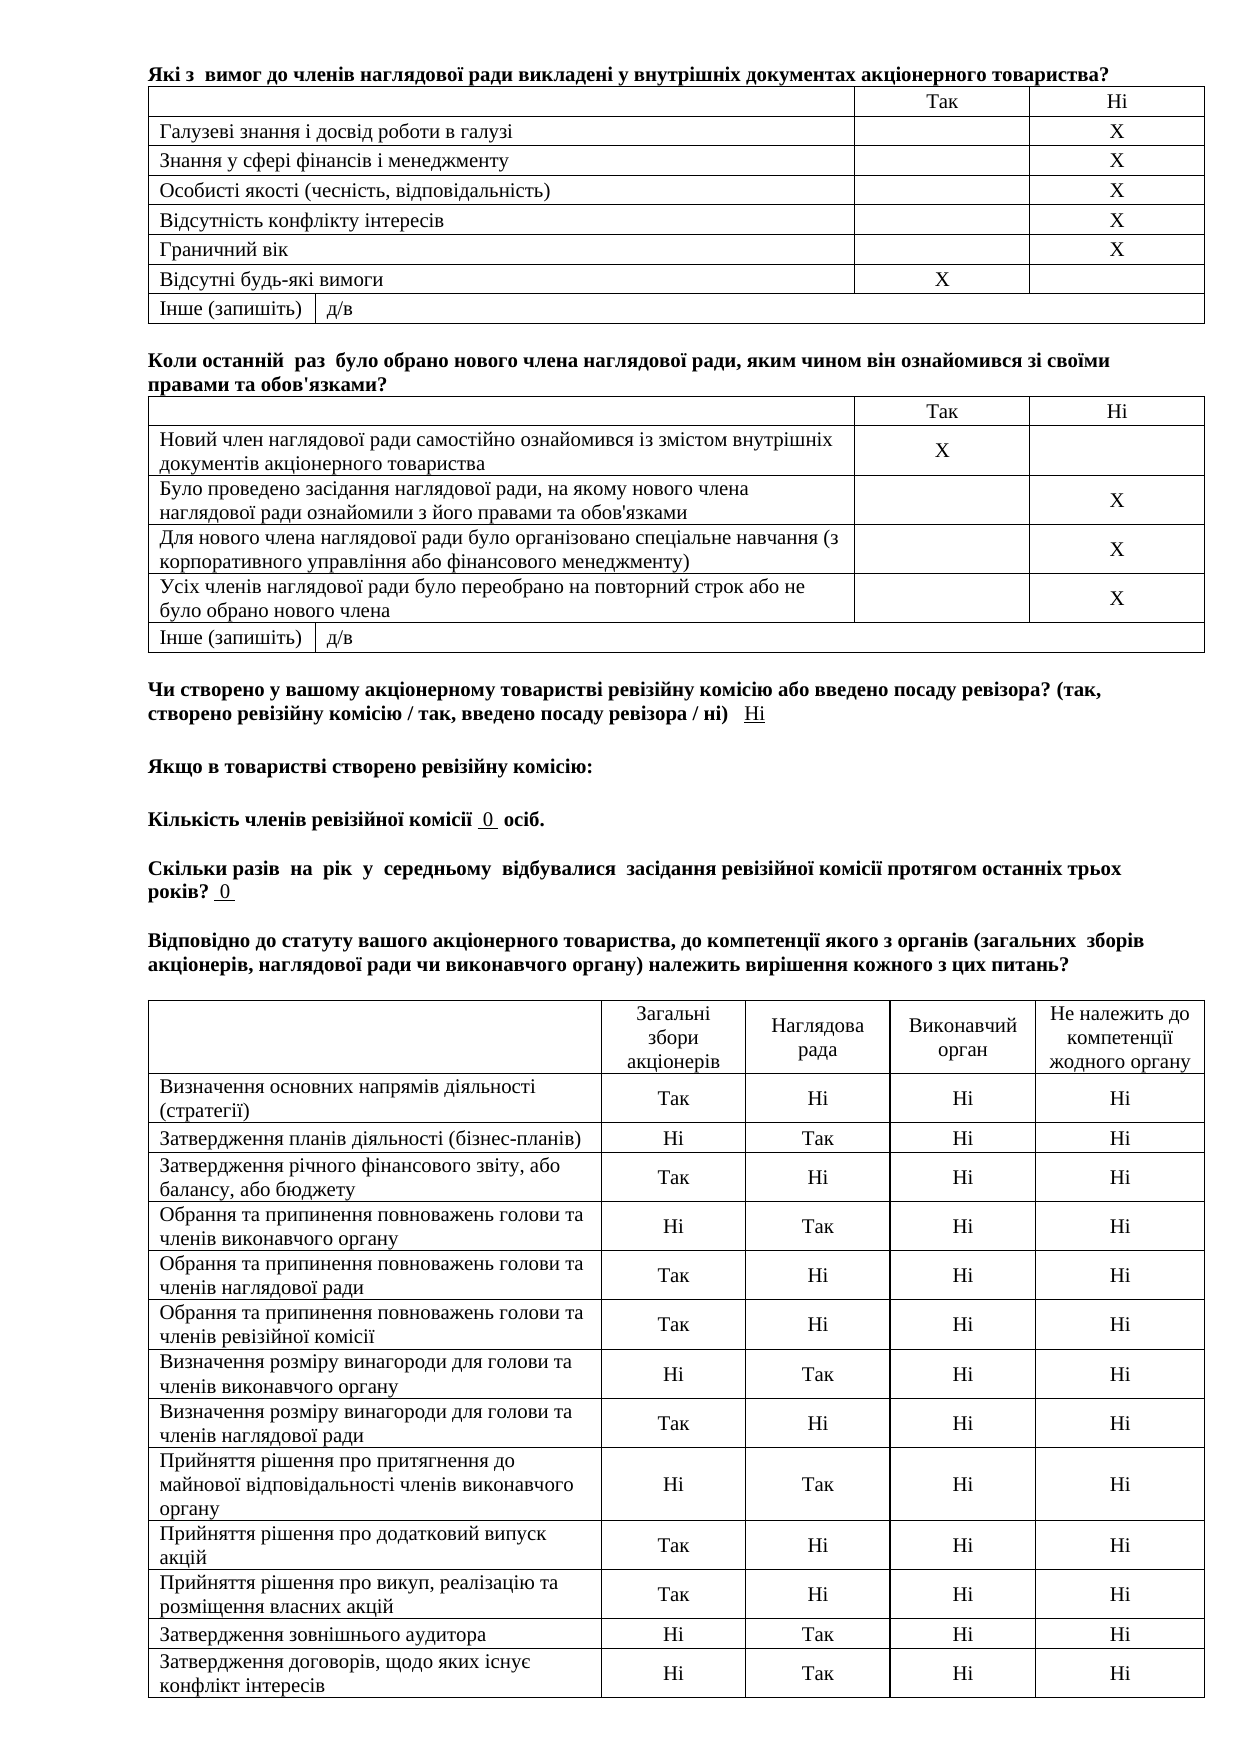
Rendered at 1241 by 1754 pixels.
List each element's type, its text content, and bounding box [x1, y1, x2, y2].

table_cell Ні [602, 1649, 745, 1697]
table_header Не належить до компетенції жодного органу [1036, 1001, 1204, 1073]
table_cell X [1030, 176, 1204, 204]
table_cell Так [602, 1521, 745, 1569]
table_cell Інше (запишіть) [149, 294, 315, 323]
table_cell Так [746, 1619, 889, 1648]
table_cell Затвердження зовнішнього аудитора [149, 1619, 601, 1648]
table_cell Ні [1036, 1619, 1204, 1648]
table_cell Ні [891, 1202, 1035, 1250]
table_cell Ні [891, 1570, 1035, 1618]
table_cell X [855, 265, 1029, 293]
table_cell Ні [602, 1619, 745, 1648]
table_cell д/в [316, 623, 1204, 652]
table_cell X [1030, 476, 1204, 524]
table_cell Ні [602, 1123, 745, 1152]
table_cell Затвердження планів діяльності (бізнес-планів) [149, 1123, 601, 1152]
table_cell Для нового члена наглядової ради було організовано спеціальне навчання (з корпоративного управління або фінансового менеджменту) [149, 525, 854, 573]
table_cell Відсутність конфлікту інтересів [149, 205, 854, 234]
table_cell Так [602, 1074, 745, 1122]
table_cell Ні [602, 1448, 745, 1520]
table_cell Так [602, 1153, 745, 1201]
table_cell [1030, 265, 1204, 293]
text Коли останній раз було обрано нового члена наглядової ради, яким чином він ознайомився зі своїми правами та обов'язками? [148, 348, 1181, 396]
table_cell X [1030, 525, 1204, 573]
table_header Ні [1030, 87, 1204, 116]
table_cell Так [746, 1649, 889, 1697]
table_cell Ні [1036, 1649, 1204, 1697]
table_header Так [855, 397, 1029, 425]
text Скільки разів на рік у середньому відбувалися засідання ревізійної комісії протягом останніх трьох років? 0 [148, 855, 1181, 903]
table_cell Ні [891, 1300, 1035, 1348]
table_cell Ні [746, 1570, 889, 1618]
table_cell Так [746, 1202, 889, 1250]
table_cell Обрання та припинення повноважень голови та членів ревізійної комісії [149, 1300, 601, 1348]
table_cell Прийняття рішення про викуп, реалізацію та розміщення власних акцій [149, 1570, 601, 1618]
table_cell [855, 476, 1029, 524]
table_cell Ні [1036, 1521, 1204, 1569]
table_cell Ні [746, 1251, 889, 1299]
text Відповідно до статуту вашого акціонерного товариства, до компетенції якого з органів (загальних зборів акціонерів, наглядової ради чи виконавчого органу) належить вирішення кожного з цих питань? [148, 928, 1181, 976]
table_cell д/в [316, 294, 1204, 323]
table_cell Ні [891, 1521, 1035, 1569]
table_cell Обрання та припинення повноважень голови та членів наглядової ради [149, 1251, 601, 1299]
table_header Виконавчий орган [891, 1001, 1035, 1073]
table_cell [855, 235, 1029, 263]
table_cell Було проведено засідання наглядової ради, на якому нового члена наглядової ради ознайомили з його правами та обов'язками [149, 476, 854, 524]
table_cell Визначення розміру винагороди для голови та членів виконавчого органу [149, 1350, 601, 1398]
table_cell Ні [1036, 1300, 1204, 1348]
table_cell Відсутні будь-які вимоги [149, 265, 854, 293]
table_cell Ні [891, 1153, 1035, 1201]
table_cell X [1030, 117, 1204, 145]
table_cell X [1030, 574, 1204, 622]
table_header Загальні збори акціонерів [602, 1001, 745, 1073]
table_cell Визначення розміру винагороди для голови та членів наглядової ради [149, 1399, 601, 1447]
table_cell Ні [1036, 1448, 1204, 1520]
table_cell Ні [891, 1123, 1035, 1152]
table_header [149, 397, 854, 425]
table_cell Граничний вік [149, 235, 854, 263]
table_header Так [855, 87, 1029, 116]
text Кількість членів ревізійної комісії 0 осіб. [148, 807, 1181, 831]
table_cell Знання у сфері фінансів і менеджменту [149, 146, 854, 175]
table_cell Новий член наглядової ради самостійно ознайомився із змістом внутрішніх документів акціонерного товариства [149, 426, 854, 474]
table_cell Затвердження річного фінансового звіту, або балансу, або бюджету [149, 1153, 601, 1201]
table_cell Ні [891, 1074, 1035, 1122]
table_cell Галузеві знання і досвід роботи в галузі [149, 117, 854, 145]
table_cell Визначення основних напрямів діяльності (стратегії) [149, 1074, 601, 1122]
table_cell Прийняття рішення про додатковий випуск акцій [149, 1521, 601, 1569]
table_cell Ні [1036, 1123, 1204, 1152]
table_cell Ні [746, 1399, 889, 1447]
table_cell Так [746, 1123, 889, 1152]
table_cell Ні [1036, 1399, 1204, 1447]
text Які з вимог до членів наглядової ради викладені у внутрішніх документах акціонерного товариства? [148, 62, 1181, 86]
table_cell X [1030, 235, 1204, 263]
table_header [149, 87, 854, 116]
table_cell Ні [1036, 1074, 1204, 1122]
table_cell Ні [746, 1521, 889, 1569]
table_cell Ні [1036, 1251, 1204, 1299]
table_cell [855, 205, 1029, 234]
table_cell [855, 525, 1029, 573]
table_header [149, 1001, 601, 1073]
table_header Наглядова рада [746, 1001, 889, 1073]
text Чи створено у вашому акціонерному товаристві ревізійну комісію або введено посаду ревізора? (так, створено ревізійну комісію / так, введено посаду ревізора / ні) Ні [148, 677, 1181, 725]
table_cell Ні [602, 1350, 745, 1398]
table_cell Ні [1036, 1153, 1204, 1201]
table_cell Ні [891, 1251, 1035, 1299]
table_cell [855, 574, 1029, 622]
table_cell Обрання та припинення повноважень голови та членів виконавчого органу [149, 1202, 601, 1250]
table_cell Ні [1036, 1570, 1204, 1618]
table_cell Прийняття рішення про притягнення до майнової відповідальності членів виконавчого органу [149, 1448, 601, 1520]
table_cell [855, 176, 1029, 204]
table_cell X [855, 426, 1029, 474]
table_cell Ні [1036, 1350, 1204, 1398]
table_cell Ні [602, 1202, 745, 1250]
table_cell Ні [746, 1300, 889, 1348]
table_cell Ні [891, 1399, 1035, 1447]
table_cell Так [602, 1251, 745, 1299]
table_cell Ні [746, 1074, 889, 1122]
table_cell Ні [1036, 1202, 1204, 1250]
table_header Ні [1030, 397, 1204, 425]
table_cell Так [746, 1350, 889, 1398]
table_cell Ні [746, 1153, 889, 1201]
table_cell [855, 117, 1029, 145]
table_cell Так [602, 1399, 745, 1447]
table_cell [1030, 426, 1204, 474]
table_cell [855, 146, 1029, 175]
table_cell Ні [891, 1448, 1035, 1520]
table_cell Ні [891, 1649, 1035, 1697]
table_cell Інше (запишіть) [149, 623, 315, 652]
table_cell Затвердження договорів, щодо яких існує конфлікт інтересів [149, 1649, 601, 1697]
table_cell Усіх членів наглядової ради було переобрано на повторний строк або не було обрано нового члена [149, 574, 854, 622]
text Якщо в товаристві створено ревізійну комісію: [148, 754, 1181, 778]
table_cell Так [746, 1448, 889, 1520]
table_cell X [1030, 205, 1204, 234]
table_cell Особисті якості (чесність, відповідальність) [149, 176, 854, 204]
table_cell Ні [891, 1350, 1035, 1398]
table_cell Так [602, 1300, 745, 1348]
table_cell X [1030, 146, 1204, 175]
table_cell Так [602, 1570, 745, 1618]
table_cell Ні [891, 1619, 1035, 1648]
